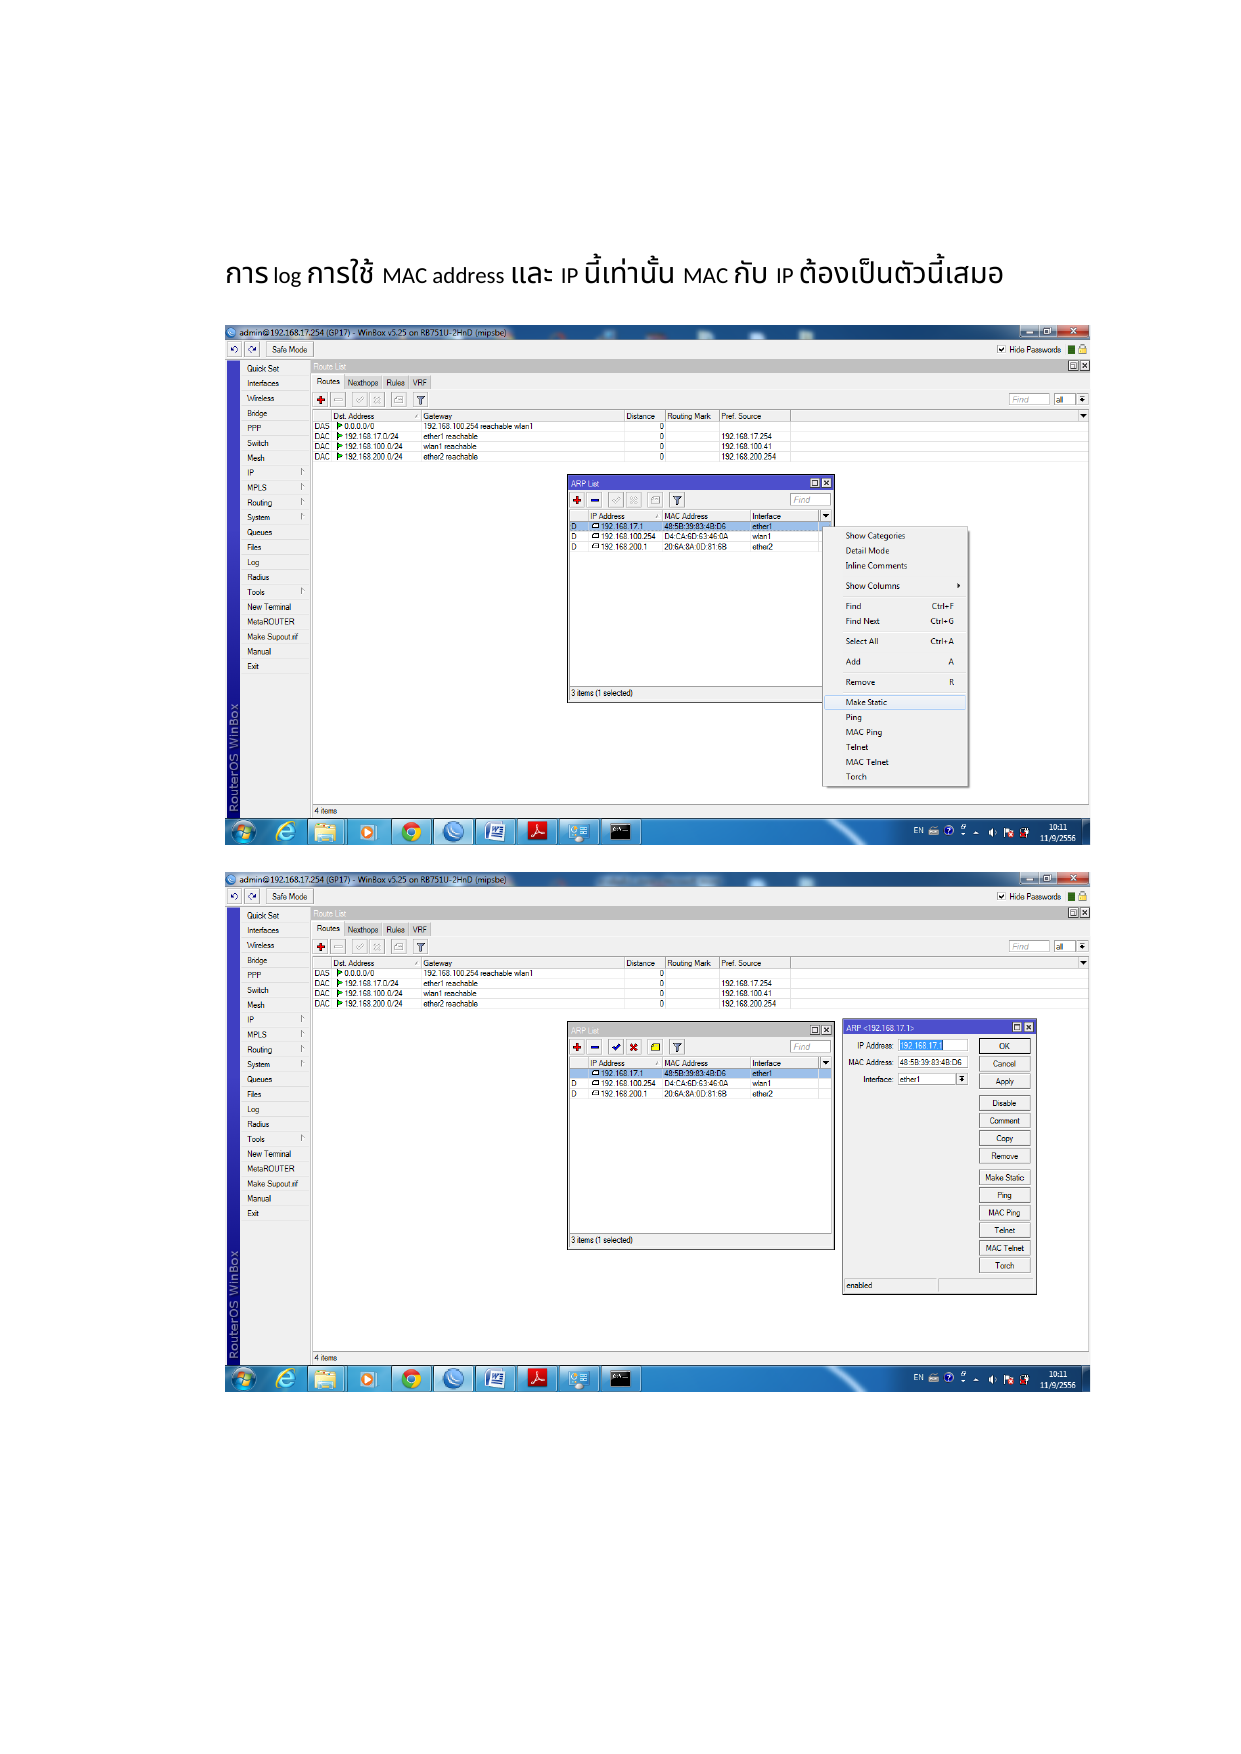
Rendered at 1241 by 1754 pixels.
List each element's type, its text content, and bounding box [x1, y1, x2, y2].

picture [225, 872, 1091, 1392]
text การlog การใช้ MAC address และ IP นี้เท่านั้น MAC กับ IP ต้องเป็นตัวนี้เสมอ [225, 253, 1090, 297]
picture [225, 325, 1091, 845]
